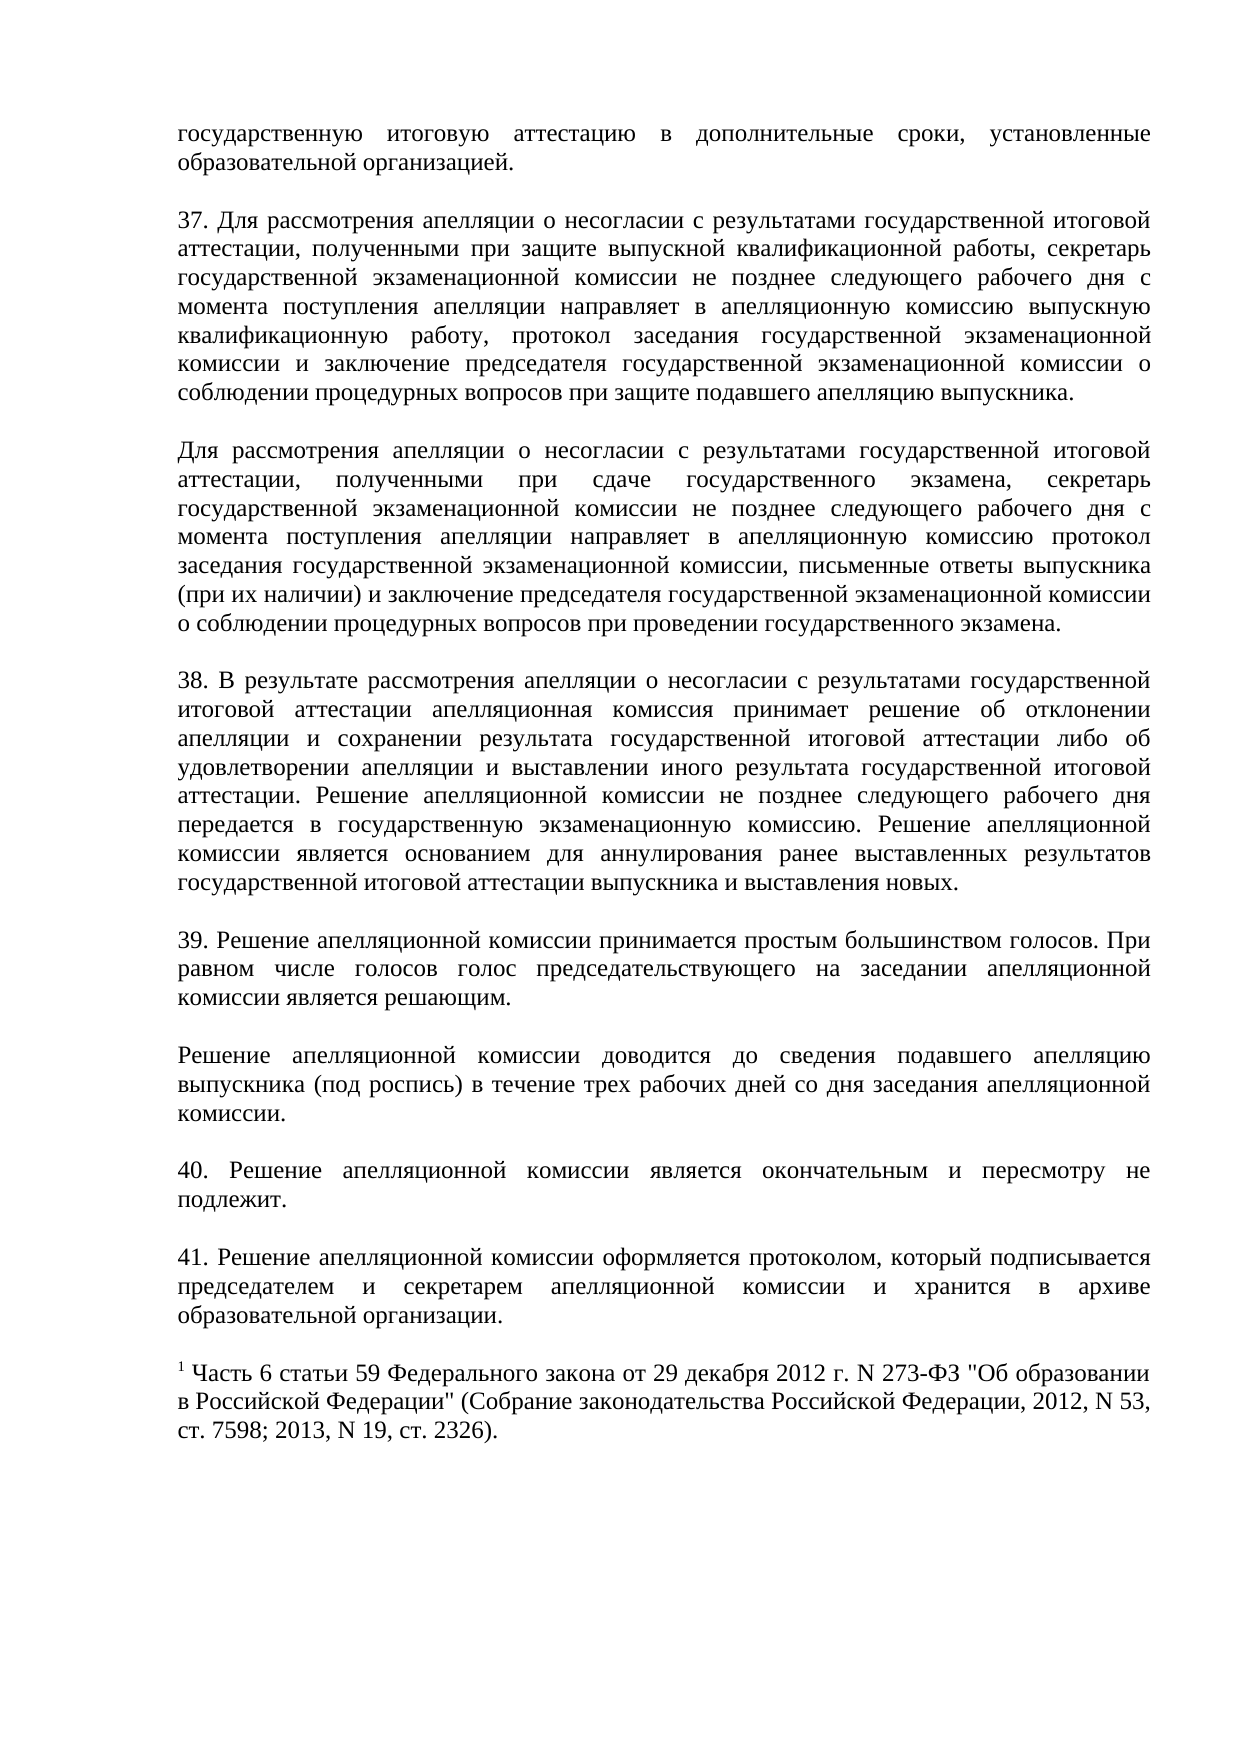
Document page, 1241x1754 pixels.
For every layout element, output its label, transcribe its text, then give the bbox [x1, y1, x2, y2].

text 39. Решение апелляционной комиссии принимается простым большинством голосов. При равном числе голосов голос председательствующего на заседании апелляционной комиссии является решающим. [177, 925, 1152, 1011]
text Решение апелляционной комиссии доводится до сведения подавшего апелляцию выпускника (под роспись) в течение трех рабочих дней со дня заседания апелляционной комиссии. [177, 1040, 1152, 1126]
text 1 Часть 6 статьи 59 Федерального закона от 29 декабря 2012 г. N 273-ФЗ "Об образовании в Российской Федерации" (Собрание законодательства Российской Федерации, 2012, N 53, ст. 7598; 2013, N 19, ст. 2326). [177, 1358, 1152, 1444]
text 40. Решение апелляционной комиссии является окончательным и пересмотру не подлежит. [177, 1156, 1152, 1213]
text 41. Решение апелляционной комиссии оформляется протоколом, который подписывается председателем и секретарем апелляционной комиссии и хранится в архиве образовательной организации. [177, 1242, 1152, 1328]
text 38. В результате рассмотрения апелляции о несогласии с результатами государственной итоговой аттестации апелляционная комиссия принимает решение об отклонении апелляции и сохранении результата государственной итоговой аттестации либо об удовлетворении апелляции и выставлении иного результата государственной итоговой аттестации. Решение апелляционной комиссии не позднее следующего рабочего дня передается в государственную экзаменационную комиссию. Решение апелляционной комиссии является основанием для аннулирования ранее выставленных результатов государственной итоговой аттестации выпускника и выставления новых. [177, 666, 1152, 896]
text 37. Для рассмотрения апелляции о несогласии с результатами государственной итоговой аттестации, полученными при защите выпускной квалификационной работы, секретарь государственной экзаменационной комиссии не позднее следующего рабочего дня с момента поступления апелляции направляет в апелляционную комиссию выпускную квалификационную работу, протокол заседания государственной экзаменационной комиссии и заключение председателя государственной экзаменационной комиссии о соблюдении процедурных вопросов при защите подавшего апелляцию выпускника. [177, 205, 1152, 406]
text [177, 118, 1152, 176]
text Для рассмотрения апелляции о несогласии с результатами государственной итоговой аттестации, полученными при сдаче государственного экзамена, секретарь государственной экзаменационной комиссии не позднее следующего рабочего дня с момента поступления апелляции направляет в апелляционную комиссию протокол заседания государственной экзаменационной комиссии, письменные ответы выпускника (при их наличии) и заключение председателя государственной экзаменационной комиссии о соблюдении процедурных вопросов при проведении государственного экзамена. [177, 435, 1152, 636]
